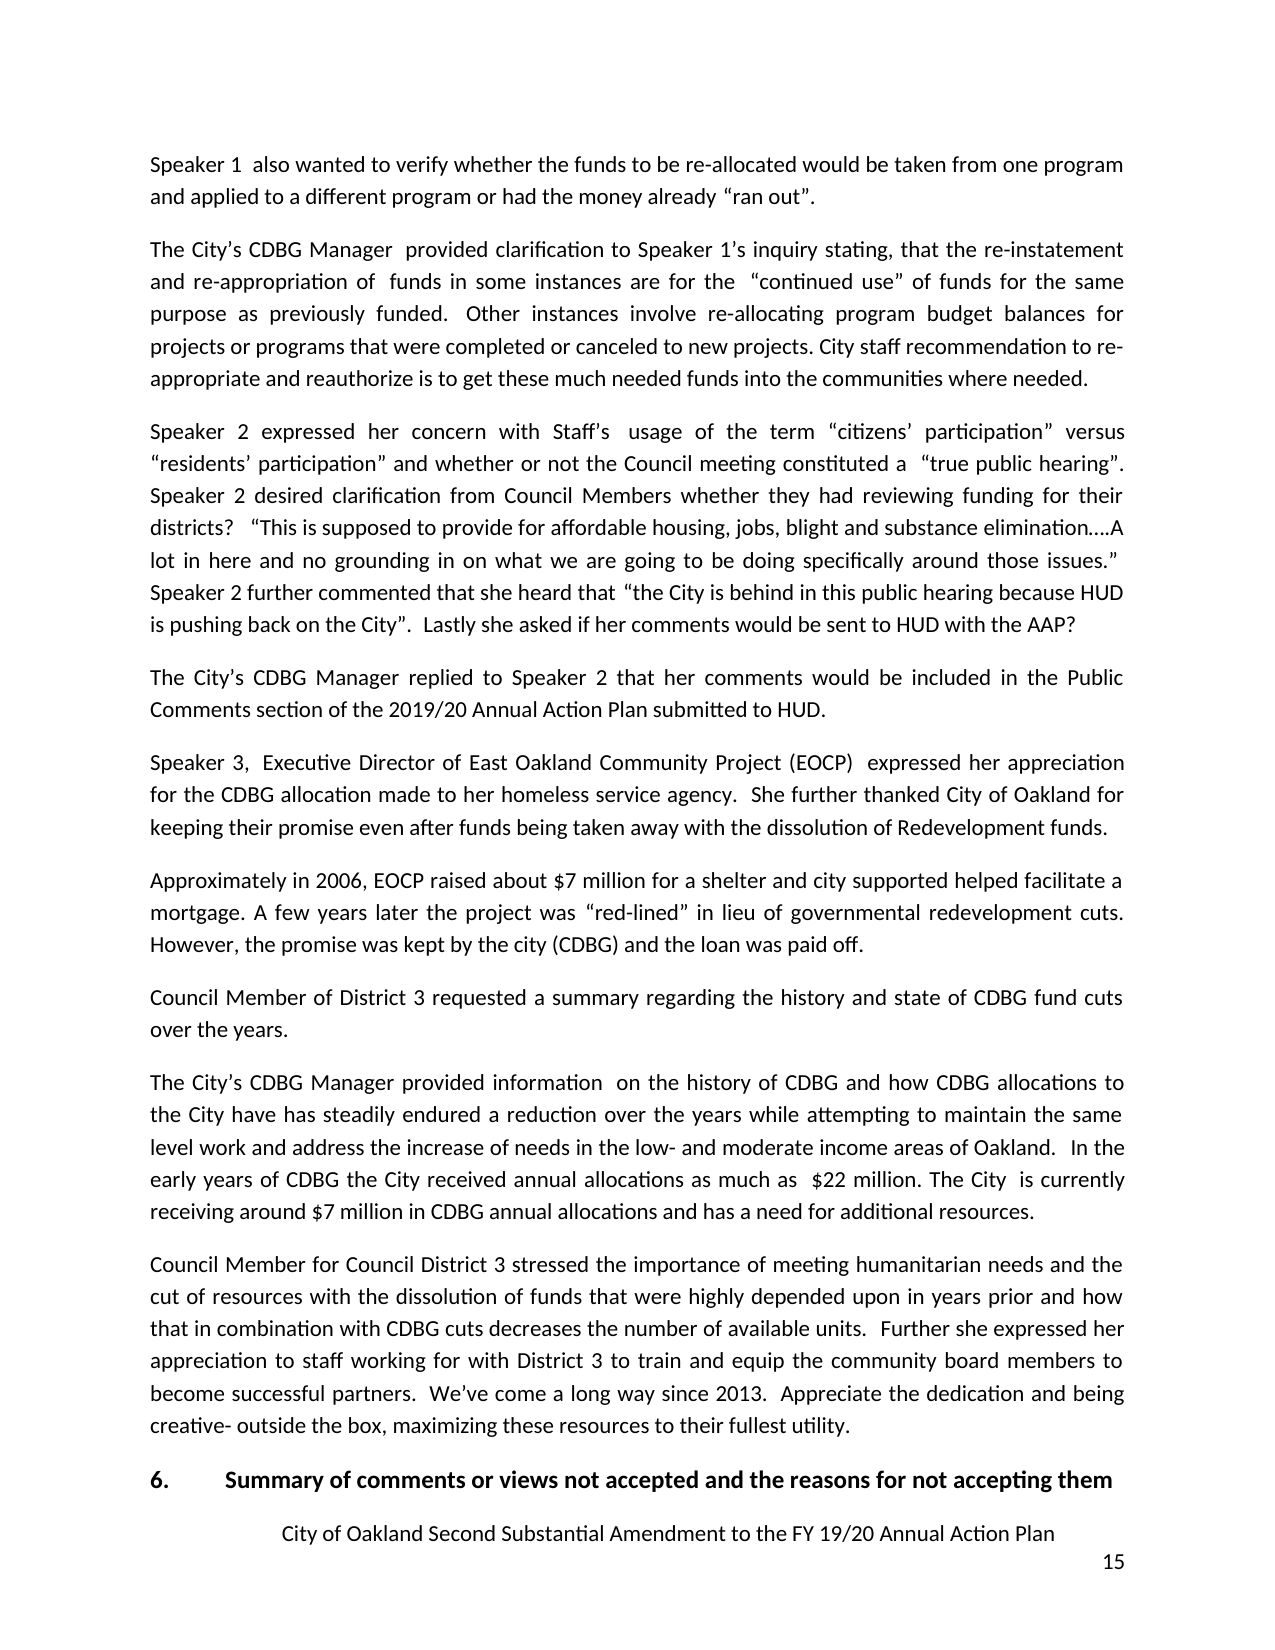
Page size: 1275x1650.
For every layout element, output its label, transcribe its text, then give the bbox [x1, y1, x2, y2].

text Speaker 2 expressed her concern with Staff’s usage of the term “citizens’ participation” versus “residents’ participation” and whether or not the Council meeting constituted a “true public hearing”. Speaker 2 desired clarification from Council Members whether they had reviewing funding for their districts? “This is supposed to provide for affordable housing, jobs, blight and substance elimination….A lot in here and no grounding in on what we are going to be doing specifically around those issues.” Speaker 2 further commented that she heard that “the City is behind in this public hearing because HUD is pushing back on the City”. Lastly she asked if her comments would be sent to HUD with the AAP? [150, 417, 1125, 638]
text Approximately in 2006, EOCP raised about $7 million for a shelter and city supported helped facilitate a mortgage. A few years later the project was “red-lined” in lieu of governmental redevelopment cuts. However, the promise was kept by the city (CDBG) and the loan was paid off. [150, 866, 1125, 958]
text The City’s CDBG Manager provided clarification to Speaker 1’s inquiry stating, that the re-instatement and re-appropriation of funds in some instances are for the “continued use” of funds for the same purpose as previously funded. Other instances involve re-allocating program budget balances for projects or programs that were completed or canceled to new projects. City staff recommendation to re-appropriate and reauthorize is to get these much needed funds into the communities where needed. [150, 235, 1125, 392]
text Speaker 3, Executive Director of East Oakland Community Project (EOCP) expressed her appreciation for the CDBG allocation made to her homeless service agency. She further thanked City of Oakland for keeping their promise even after funds being taken away with the dissolution of Redevelopment funds. [150, 748, 1125, 841]
text Speaker 1 also wanted to verify whether the funds to be re-allocated would be taken from one program and applied to a different program or had the money already “ran out”. [150, 150, 1125, 210]
text The City’s CDBG Manager replied to Speaker 2 that her comments would be included in the Public Comments section of the 2019/20 Annual Action Plan submitted to HUD. [150, 663, 1125, 723]
text Council Member of District 3 requested a summary regarding the history and state of CDBG fund cuts over the years. [150, 983, 1125, 1043]
text The City’s CDBG Manager provided information on the history of CDBG and how CDBG allocations to the City have has steadily endured a reduction over the years while attempting to maintain the same level work and address the increase of needs in the low- and moderate income areas of Oakland. In the early years of CDBG the City received annual allocations as much as $22 million. The City is currently receiving around $7 million in CDBG annual allocations and has a need for additional resources. [150, 1068, 1125, 1225]
text 6. Summary of comments or views not accepted and the reasons for not accepting them [150, 1464, 1125, 1494]
text Council Member for Council District 3 stressed the importance of meeting humanitarian needs and the cut of resources with the dissolution of funds that were highly depended upon in years prior and how that in combination with CDBG cuts decreases the number of available units. Further she expressed her appreciation to staff working for with District 3 to train and equip the community board members to become successful partners. We’ve come a long way since 2013. Appreciate the dedication and being creative- outside the box, maximizing these resources to their fullest utility. [150, 1250, 1125, 1439]
